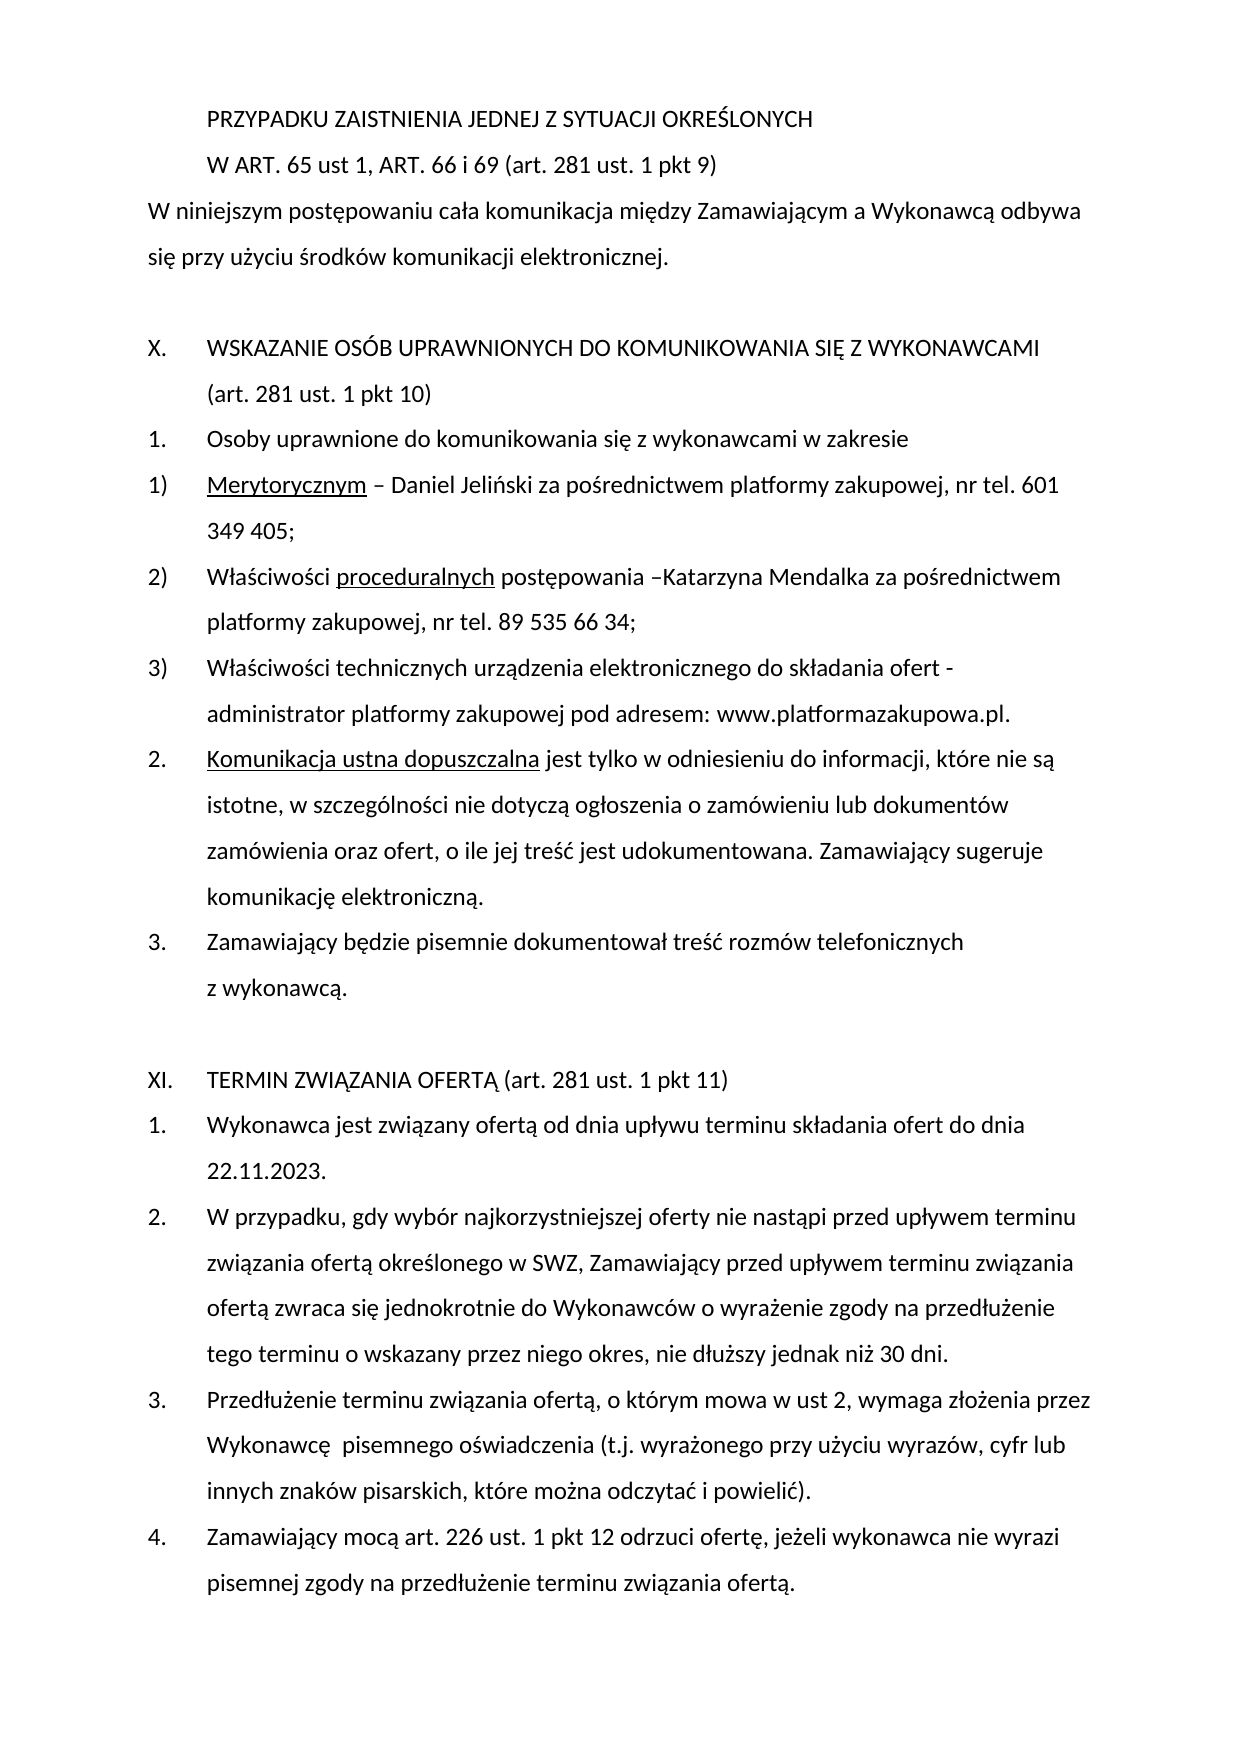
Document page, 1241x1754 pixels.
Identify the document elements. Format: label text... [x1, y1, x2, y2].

list Komunikacja ustna dopuszczalna jest tylko w odniesieniu do informacji, które nie są istotne, w szczególności nie dotyczą ogłoszenia o zamówieniu lub dokumentów zamówienia oraz ofert, o ile jej treść jest udokumentowana. Zamawiający sugeruje komunikację elektroniczną. [148, 744, 1093, 911]
list TERMIN ZWIĄZANIA OFERTĄ (art. 281 ust. 1 pkt 11) [148, 1064, 1093, 1094]
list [148, 103, 1093, 180]
list Wykonawca jest związany ofertą od dnia upływu terminu składania ofert do dnia 22.11.2023. [148, 1109, 1093, 1186]
list Właściwości proceduralnych postępowania –Katarzyna Mendalka za pośrednictwem platformy zakupowej, nr tel. 89 535 66 34; [148, 561, 1093, 637]
list Osoby uprawnione do komunikowania się z wykonawcami w zakresie [148, 423, 1093, 454]
list Właściwości technicznych urządzenia elektronicznego do składania ofert - administrator platformy zakupowej pod adresem: www.platformazakupowa.pl. [148, 652, 1093, 728]
list Merytorycznym – Daniel Jeliński za pośrednictwem platformy zakupowej, nr tel. 601 349 405; [148, 469, 1093, 546]
list WSKAZANIE OSÓB UPRAWNIONYCH DO KOMUNIKOWANIA SIĘ Z WYKONAWCAMI (art. 281 ust. 1 pkt 10) [148, 332, 1093, 408]
text W niniejszym postępowaniu cała komunikacja między Zamawiającym a Wykonawcą odbywa się przy użyciu środków komunikacji elektronicznej. [148, 195, 1093, 271]
list Przedłużenie terminu związania ofertą, o którym mowa w ust 2, wymaga złożenia przez Wykonawcę pisemnego oświadczenia (t.j. wyrażonego przy użyciu wyrazów, cyfr lub innych znaków pisarskich, które można odczytać i powielić). [148, 1384, 1093, 1506]
list Zamawiający będzie pisemnie dokumentował treść rozmów telefonicznych z wykonawcą. [148, 927, 1093, 1003]
list W przypadku, gdy wybór najkorzystniejszej oferty nie nastąpi przed upływem terminu związania ofertą określonego w SWZ, Zamawiający przed upływem terminu związania ofertą zwraca się jednokrotnie do Wykonawców o wyrażenie zgody na przedłużenie tego terminu o wskazany przez niego okres, nie dłuższy jednak niż 30 dni. [148, 1201, 1093, 1369]
list Zamawiający mocą art. 226 ust. 1 pkt 12 odrzuci ofertę, jeżeli wykonawca nie wyrazi pisemnej zgody na przedłużenie terminu związania ofertą. [148, 1521, 1093, 1597]
